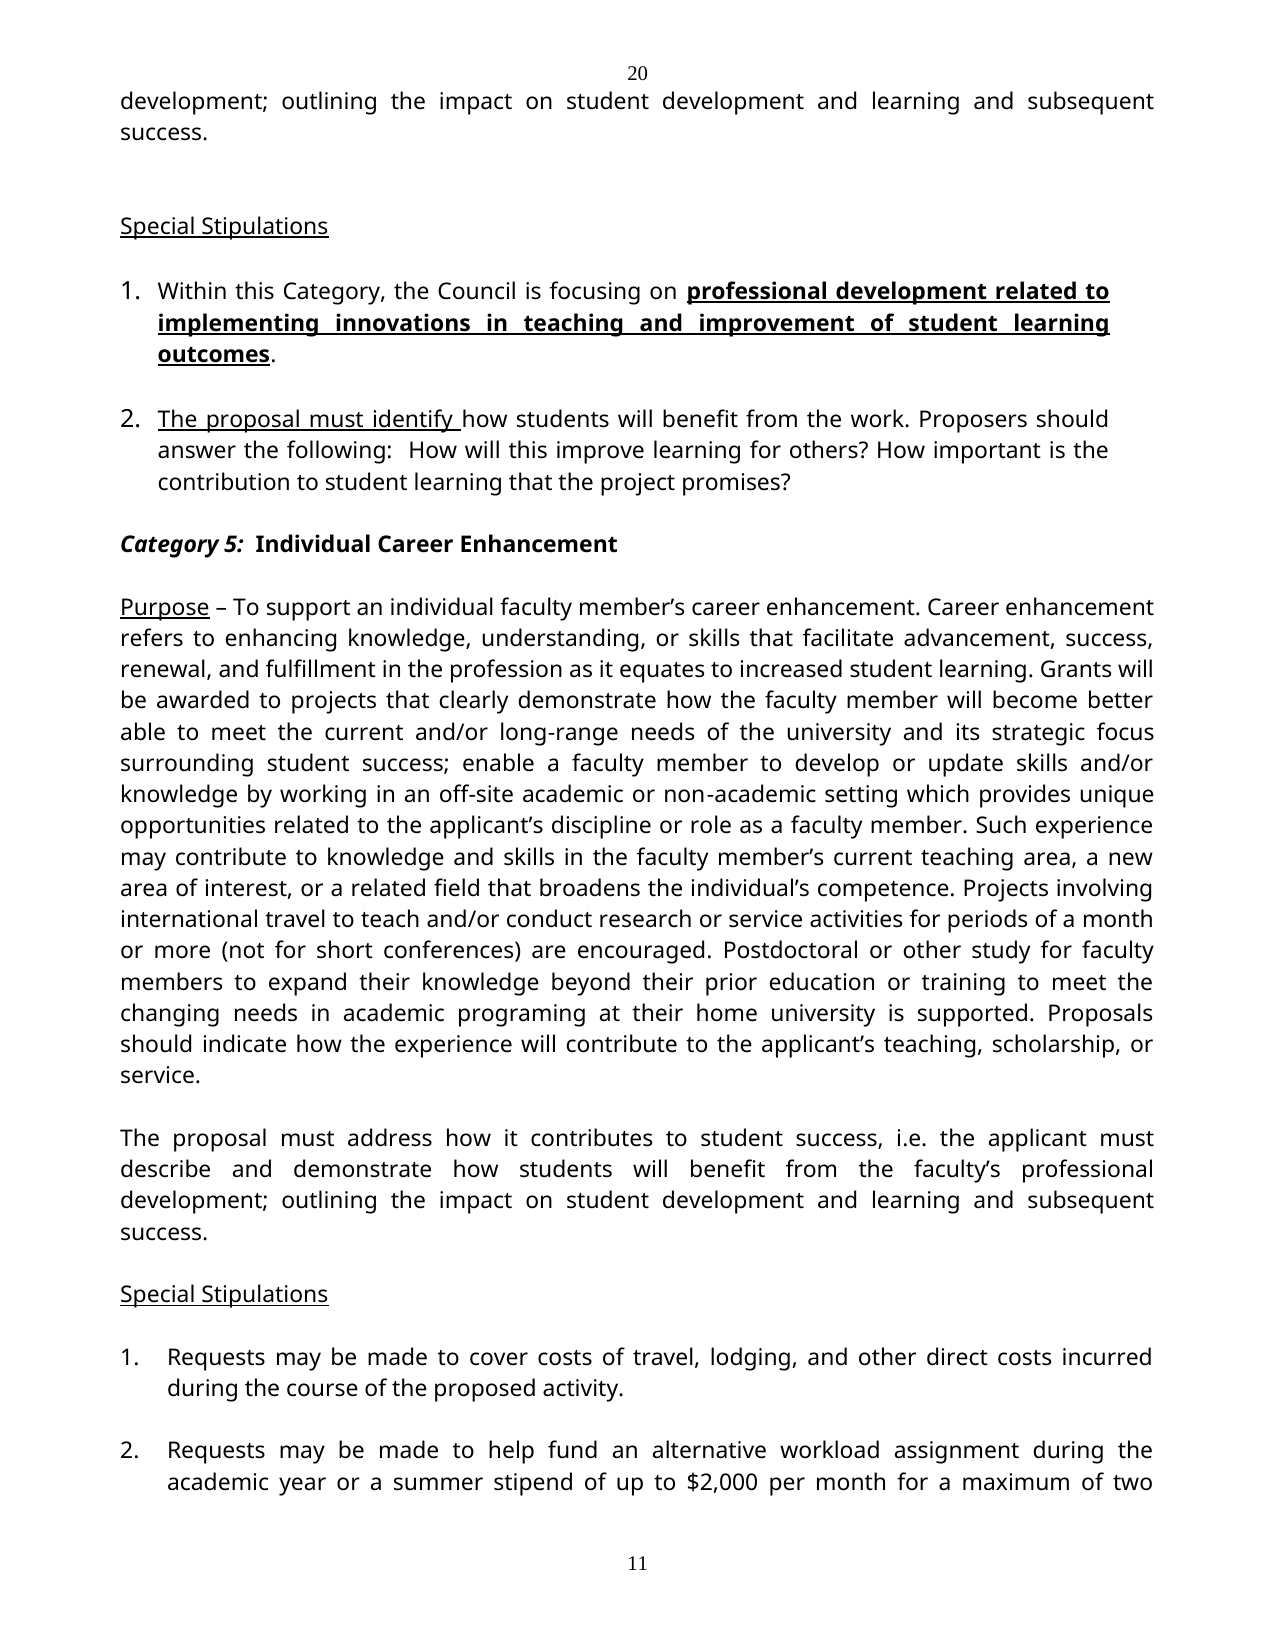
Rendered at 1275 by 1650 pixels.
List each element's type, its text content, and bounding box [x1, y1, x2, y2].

list Within this Category, the Council is focusing on professional development related to implementing innovations in teaching and improvement of student learning outcomes. [120, 272, 1110, 369]
list Requests may be made to cover costs of travel, lodging, and other direct costs incurred during the course of the proposed activity. [120, 1341, 1155, 1403]
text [120, 85, 1155, 147]
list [120, 1434, 1155, 1497]
text Category 5: Individual Career Enhancement [120, 528, 1155, 559]
text Special Stipulations [120, 210, 1155, 241]
text Special Stipulations [120, 1278, 1155, 1309]
text Purpose – To support an individual faculty member’s career enhancement. Career enhancement refers to enhancing knowledge, understanding, or skills that facilitate advancement, success, renewal, and fulfillment in the profession as it equates to increased student learning. Grants will be awarded to projects that clearly demonstrate how the faculty member will become better able to meet the current and/or long-range needs of the university and its strategic focus surrounding student success; enable a faculty member to develop or update skills and/or knowledge by working in an off-site academic or non-academic setting which provides unique opportunities related to the applicant’s discipline or role as a faculty member. Such experience may contribute to knowledge and skills in the faculty member’s current teaching area, a new area of interest, or a related field that broadens the individual’s competence. Projects involving international travel to teach and/or conduct research or service activities for periods of a month or more (not for short conferences) are encouraged. Postdoctoral or other study for faculty members to expand their knowledge beyond their prior education or training to meet the changing needs in academic programing at their home university is supported. Proposals should indicate how the experience will contribute to the applicant’s teaching, scholarship, or service. [120, 591, 1155, 1091]
list The proposal must identify how students will benefit from the work. Proposers should answer the following: How will this improve learning for others? How important is the contribution to student learning that the project promises? [120, 400, 1110, 497]
